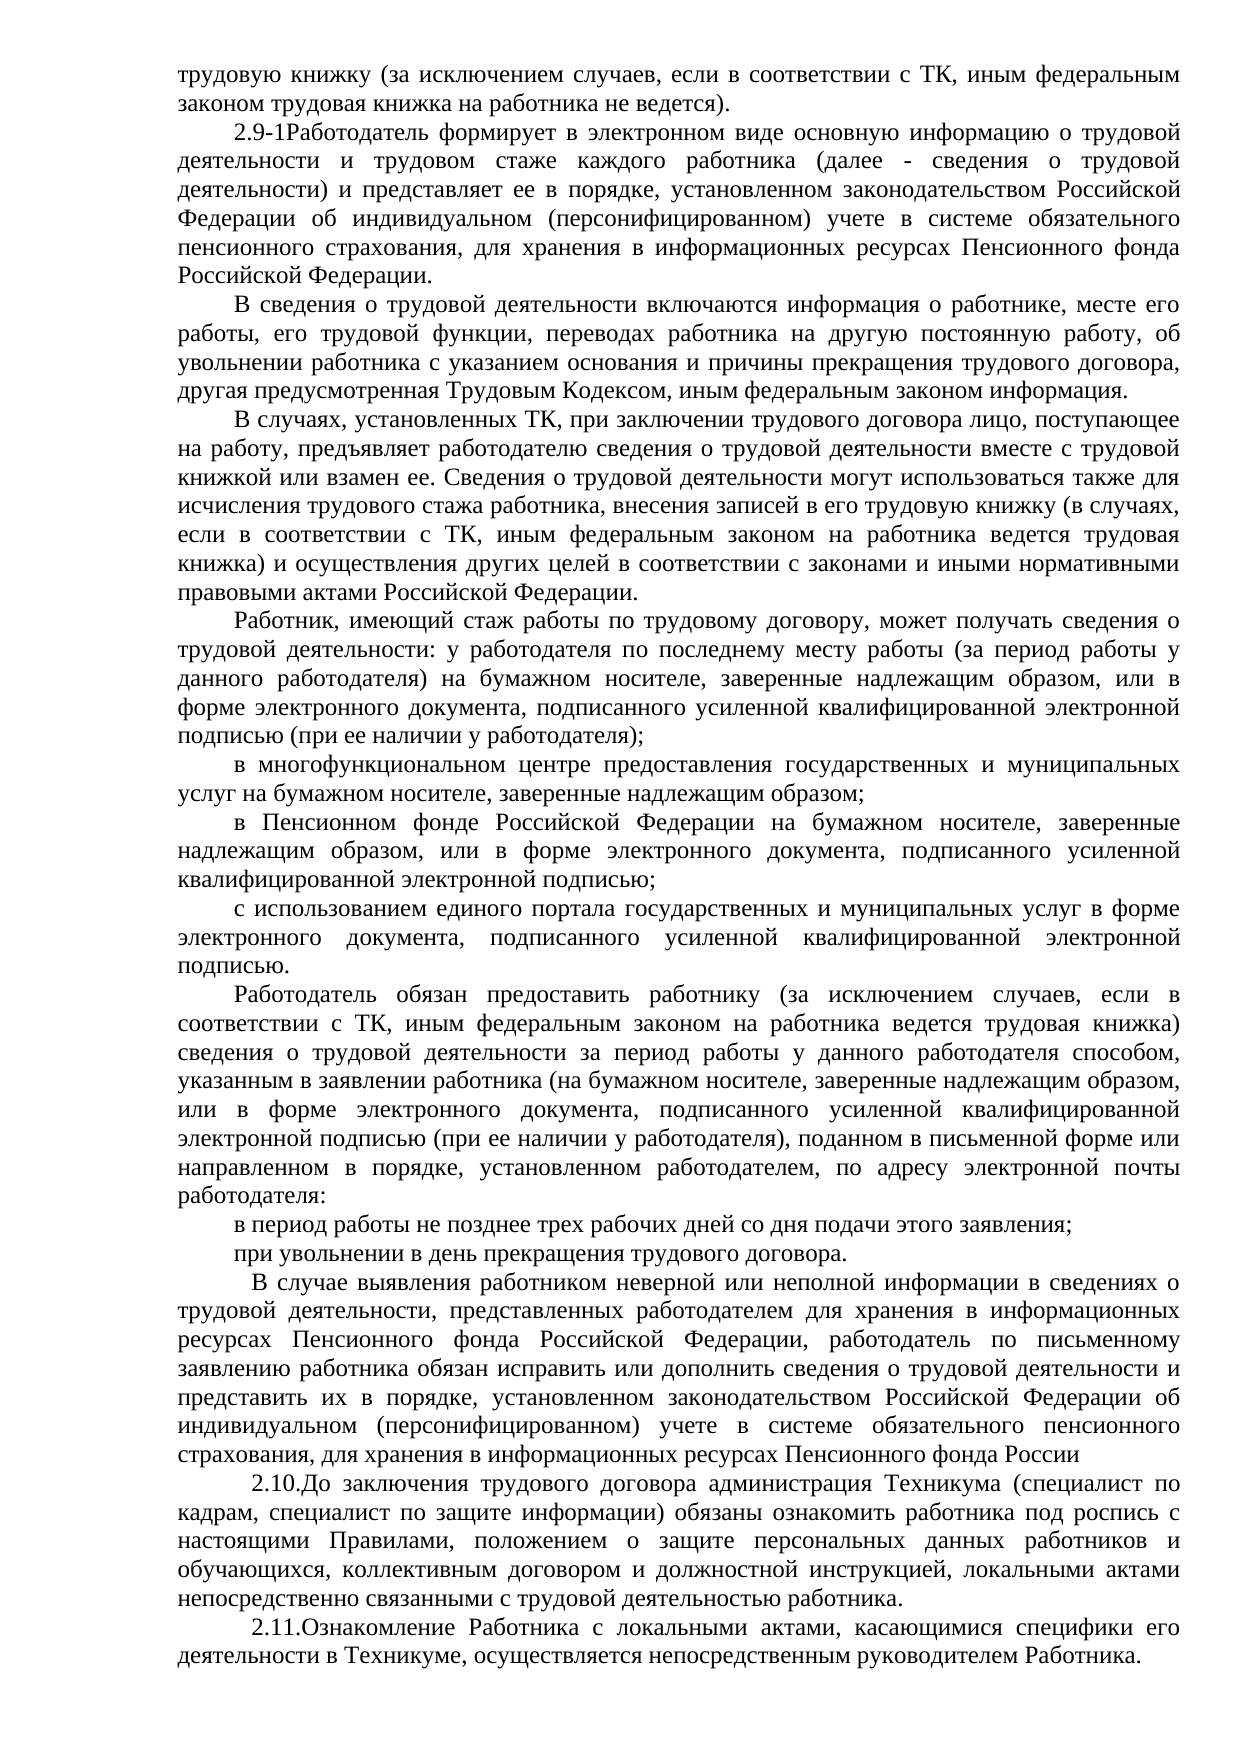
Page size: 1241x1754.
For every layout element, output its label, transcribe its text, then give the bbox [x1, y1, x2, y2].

text В случаях, установленных ТК, при заключении трудового договора лицо, поступающее на работу, предъявляет работодателю сведения о трудовой деятельности вместе с трудовой книжкой или взамен ее. Сведения о трудовой деятельности могут использоваться также для исчисления трудового стажа работника, внесения записей в его трудовую книжку (в случаях, если в соответствии с ТК, иным федеральным законом на работника ведется трудовая книжка) и осуществления других целей в соответствии с законами и иными нормативными правовыми актами Российской Федерации. [177, 404, 1181, 605]
text с использованием единого портала государственных и муниципальных услуг в форме электронного документа, подписанного усиленной квалифицированной электронной подписью. [177, 893, 1181, 979]
text в период работы не позднее трех рабочих дней со дня подачи этого заявления; [177, 1209, 1181, 1238]
text Работник, имеющий стаж работы по трудовому договору, может получать сведения о трудовой деятельности: у работодателя по последнему месту работы (за период работы у данного работодателя) на бумажном носителе, заверенные надлежащим образом, или в форме электронного документа, подписанного усиленной квалифицированной электронной подписью (при ее наличии у работодателя); [177, 605, 1181, 749]
text 2.10.До заключения трудового договора администрация Техникума (специалист по кадрам, специалист по защите информации) обязаны ознакомить работника под роспись с настоящими Правилами, положением о защите персональных данных работников и обучающихся, коллективным договором и должностной инструкцией, локальными актами непосредственно связанными с трудовой деятельностью работника. [177, 1468, 1181, 1612]
text Работодатель обязан предоставить работнику (за исключением случаев, если в соответствии с ТК, иным федеральным законом на работника ведется трудовая книжка) сведения о трудовой деятельности за период работы у данного работодателя способом, указанным в заявлении работника (на бумажном носителе, заверенные надлежащим образом, или в форме электронного документа, подписанного усиленной квалифицированной электронной подписью (при ее наличии у работодателя), поданном в письменной форме или направленном в порядке, установленном работодателем, по адресу электронной почты работодателя: [177, 979, 1181, 1209]
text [177, 59, 1181, 117]
text В сведения о трудовой деятельности включаются информация о работнике, месте его работы, его трудовой функции, переводах работника на другую постоянную работу, об увольнении работника с указанием основания и причины прекращения трудового договора, другая предусмотренная Трудовым Кодексом, иным федеральным законом информация. [177, 289, 1181, 404]
text в многофункциональном центре предоставления государственных и муниципальных услуг на бумажном носителе, заверенные надлежащим образом; [177, 749, 1181, 807]
text 2.9-1Работодатель формирует в электронном виде основную информацию о трудовой деятельности и трудовом стаже каждого работника (далее - сведения о трудовой деятельности) и представляет ее в порядке, установленном законодательством Российской Федерации об индивидуальном (персонифицированном) учете в системе обязательного пенсионного страхования, для хранения в информационных ресурсах Пенсионного фонда Российской Федерации. [177, 117, 1181, 289]
text при увольнении в день прекращения трудового договора. [177, 1238, 1181, 1267]
text 2.11.Ознакомление Работника с локальными актами, касающимися специфики его деятельности в Техникуме, осуществляется непосредственным руководителем Работника. [177, 1612, 1181, 1669]
text В случае выявления работником неверной или неполной информации в сведениях о трудовой деятельности, представленных работодателем для хранения в информационных ресурсах Пенсионного фонда Российской Федерации, работодатель по письменному заявлению работника обязан исправить или дополнить сведения о трудовой деятельности и представить их в порядке, установленном законодательством Российской Федерации об индивидуальном (персонифицированном) учете в системе обязательного пенсионного страхования, для хранения в информационных ресурсах Пенсионного фонда России [177, 1267, 1181, 1468]
text в Пенсионном фонде Российской Федерации на бумажном носителе, заверенные надлежащим образом, или в форме электронного документа, подписанного усиленной квалифицированной электронной подписью; [177, 807, 1181, 893]
